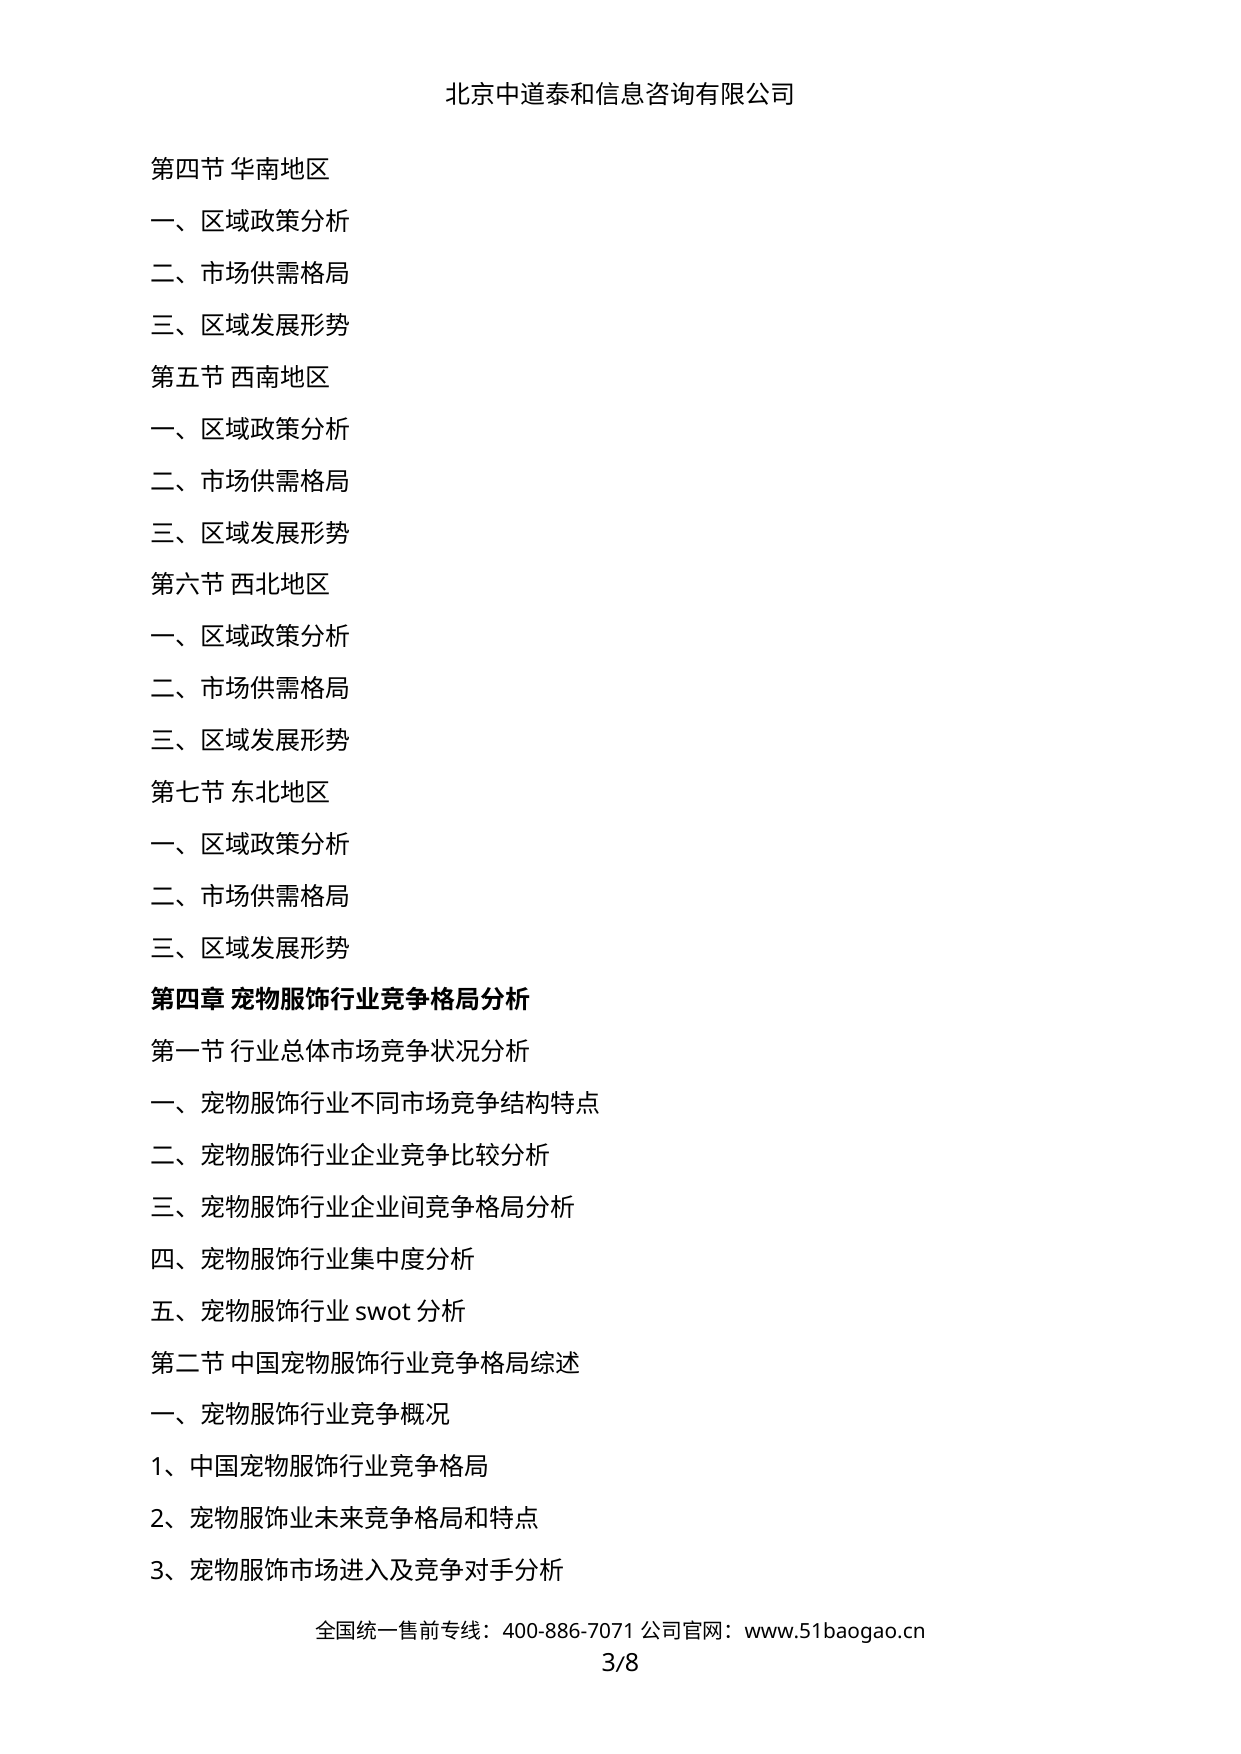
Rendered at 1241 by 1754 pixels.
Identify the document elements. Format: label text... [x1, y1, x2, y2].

text 二、市场供需格局 [150, 669, 1090, 705]
text 二、市场供需格局 [150, 254, 1090, 290]
text 二、市场供需格局 [150, 876, 1090, 912]
text 第四节 华南地区 [150, 150, 1090, 186]
text 五、宠物服饰行业swot分析 [150, 1291, 1090, 1327]
text 第七节 东北地区 [150, 772, 1090, 809]
text 一、区域政策分析 [150, 617, 1090, 653]
text 2、宠物服饰业未来竞争格局和特点 [150, 1499, 1090, 1535]
text 第二节 中国宠物服饰行业竞争格局综述 [150, 1343, 1090, 1379]
text 三、区域发展形势 [150, 928, 1090, 964]
text 三、区域发展形势 [150, 513, 1090, 549]
text 第五节 西南地区 [150, 357, 1090, 394]
text 一、区域政策分析 [150, 409, 1090, 446]
text 二、宠物服饰行业企业竞争比较分析 [150, 1136, 1090, 1172]
text 三、区域发展形势 [150, 721, 1090, 757]
text 三、区域发展形势 [150, 306, 1090, 342]
text 第四章 宠物服饰行业竞争格局分析 [150, 980, 1090, 1016]
text 第一节 行业总体市场竞争状况分析 [150, 1032, 1090, 1068]
text 一、宠物服饰行业不同市场竞争结构特点 [150, 1084, 1090, 1120]
text 1、中国宠物服饰行业竞争格局 [150, 1447, 1090, 1483]
text 一、区域政策分析 [150, 202, 1090, 238]
text 3、宠物服饰市场进入及竞争对手分析 [150, 1551, 1090, 1587]
text 第六节 西北地区 [150, 565, 1090, 601]
text 三、宠物服饰行业企业间竞争格局分析 [150, 1187, 1090, 1224]
text 四、宠物服饰行业集中度分析 [150, 1239, 1090, 1276]
text 二、市场供需格局 [150, 461, 1090, 497]
text 一、区域政策分析 [150, 824, 1090, 861]
text 一、宠物服饰行业竞争概况 [150, 1395, 1090, 1431]
